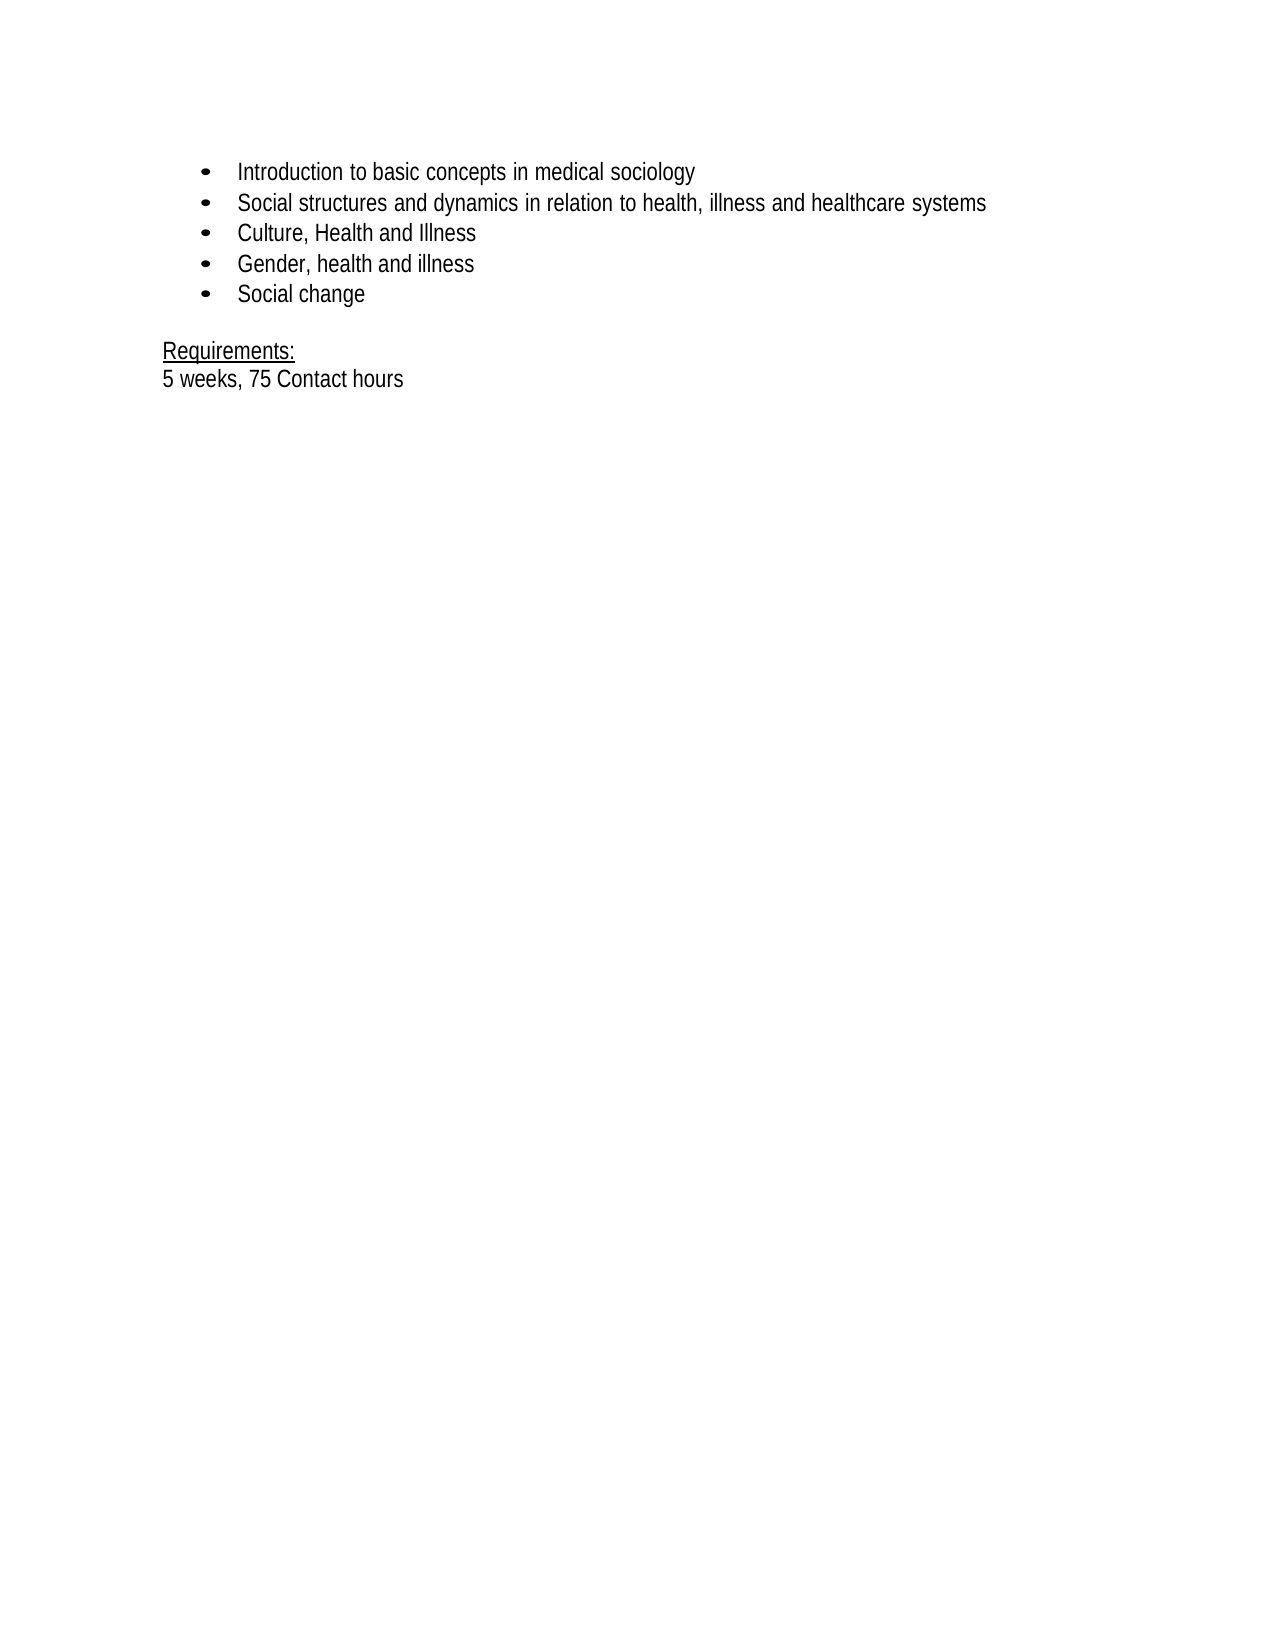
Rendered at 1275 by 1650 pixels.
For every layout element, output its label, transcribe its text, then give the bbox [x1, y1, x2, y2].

text Requirements: [162, 336, 296, 365]
text • Gender, health and illness [200, 248, 1127, 277]
text • Social change [200, 279, 1127, 307]
text 5 weeks, 75 Contact hours [162, 365, 405, 393]
text • Social structures and dynamics in relation to health, illness and healthcare systems [200, 188, 1127, 217]
text • Culture, Health and Illness [200, 218, 1127, 247]
text • Introduction to basic concepts in medical sociology [200, 157, 1127, 186]
